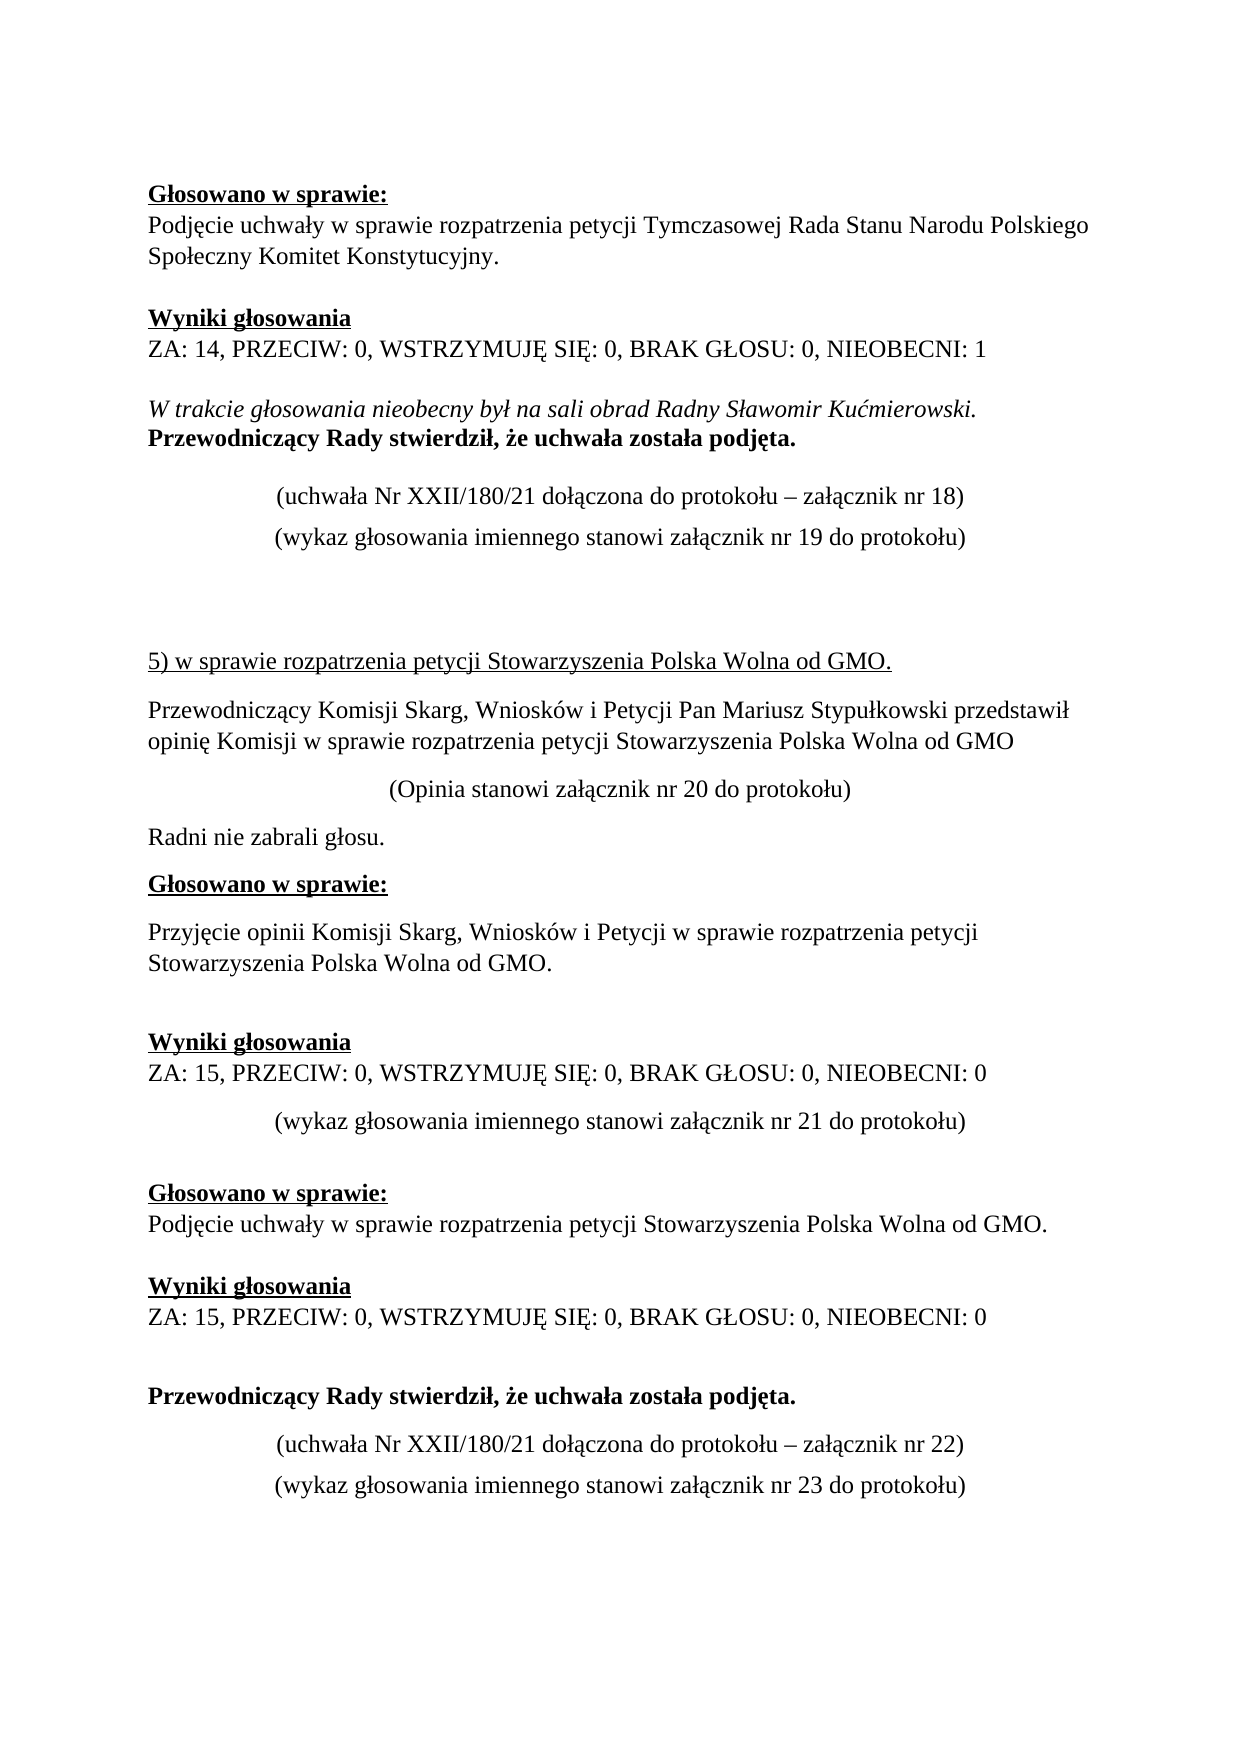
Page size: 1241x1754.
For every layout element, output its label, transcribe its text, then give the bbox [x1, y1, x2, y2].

text (wykaz głosowania imiennego stanowi załącznik nr 21 do protokołu) [148, 1106, 1093, 1134]
text Radni nie zabrali głosu. [148, 822, 1093, 851]
text Głosowano w sprawie: Podjęcie uchwały w sprawie rozpatrzenia petycji Tymczasowej Rada Stanu Narodu Polskiego Społeczny Komitet Konstytucyjny. Wyniki głosowania ZA: 14, PRZECIW: 0, WSTRZYMUJĘ SIĘ: 0, BRAK GŁOSU: 0, NIEOBECNI: 1 [148, 148, 1093, 363]
text W trakcie głosowania nieobecny był na sali obrad Radny Sławomir Kućmierowski. Przewodniczący Rady stwierdził, że uchwała została podjęta. [148, 394, 1093, 452]
text Przyjęcie opinii Komisji Skarg, Wniosków i Petycji w sprawie rozpatrzenia petycji Stowarzyszenia Polska Wolna od GMO. [148, 917, 1093, 977]
text Wyniki głosowania ZA: 15, PRZECIW: 0, WSTRZYMUJĘ SIĘ: 0, BRAK GŁOSU: 0, NIEOBECNI: 0 [148, 996, 1093, 1087]
text Głosowano w sprawie: Podjęcie uchwały w sprawie rozpatrzenia petycji Stowarzyszenia Polska Wolna od GMO. Wyniki głosowania ZA: 15, PRZECIW: 0, WSTRZYMUJĘ SIĘ: 0, BRAK GŁOSU: 0, NIEOBECNI: 0 [148, 1147, 1093, 1331]
text Głosowano w sprawie: [148, 869, 1093, 898]
text (wykaz głosowania imiennego stanowi załącznik nr 19 do protokołu) [148, 522, 1093, 551]
text (Opinia stanowi załącznik nr 20 do protokołu) [148, 774, 1093, 803]
text 5) w sprawie rozpatrzenia petycji Stowarzyszenia Polska Wolna od GMO. [148, 646, 1093, 674]
text Przewodniczący Komisji Skarg, Wniosków i Petycji Pan Mariusz Stypułkowski przedstawił opinię Komisji w sprawie rozpatrzenia petycji Stowarzyszenia Polska Wolna od GMO [148, 695, 1093, 755]
text (wykaz głosowania imiennego stanowi załącznik nr 23 do protokołu) [148, 1470, 1093, 1499]
text (uchwała Nr XXII/180/21 dołączona do protokołu – załącznik nr 18) [148, 481, 1093, 509]
text Przewodniczący Rady stwierdził, że uchwała została podjęta. [148, 1350, 1093, 1410]
text (uchwała Nr XXII/180/21 dołączona do protokołu – załącznik nr 22) [148, 1429, 1093, 1457]
